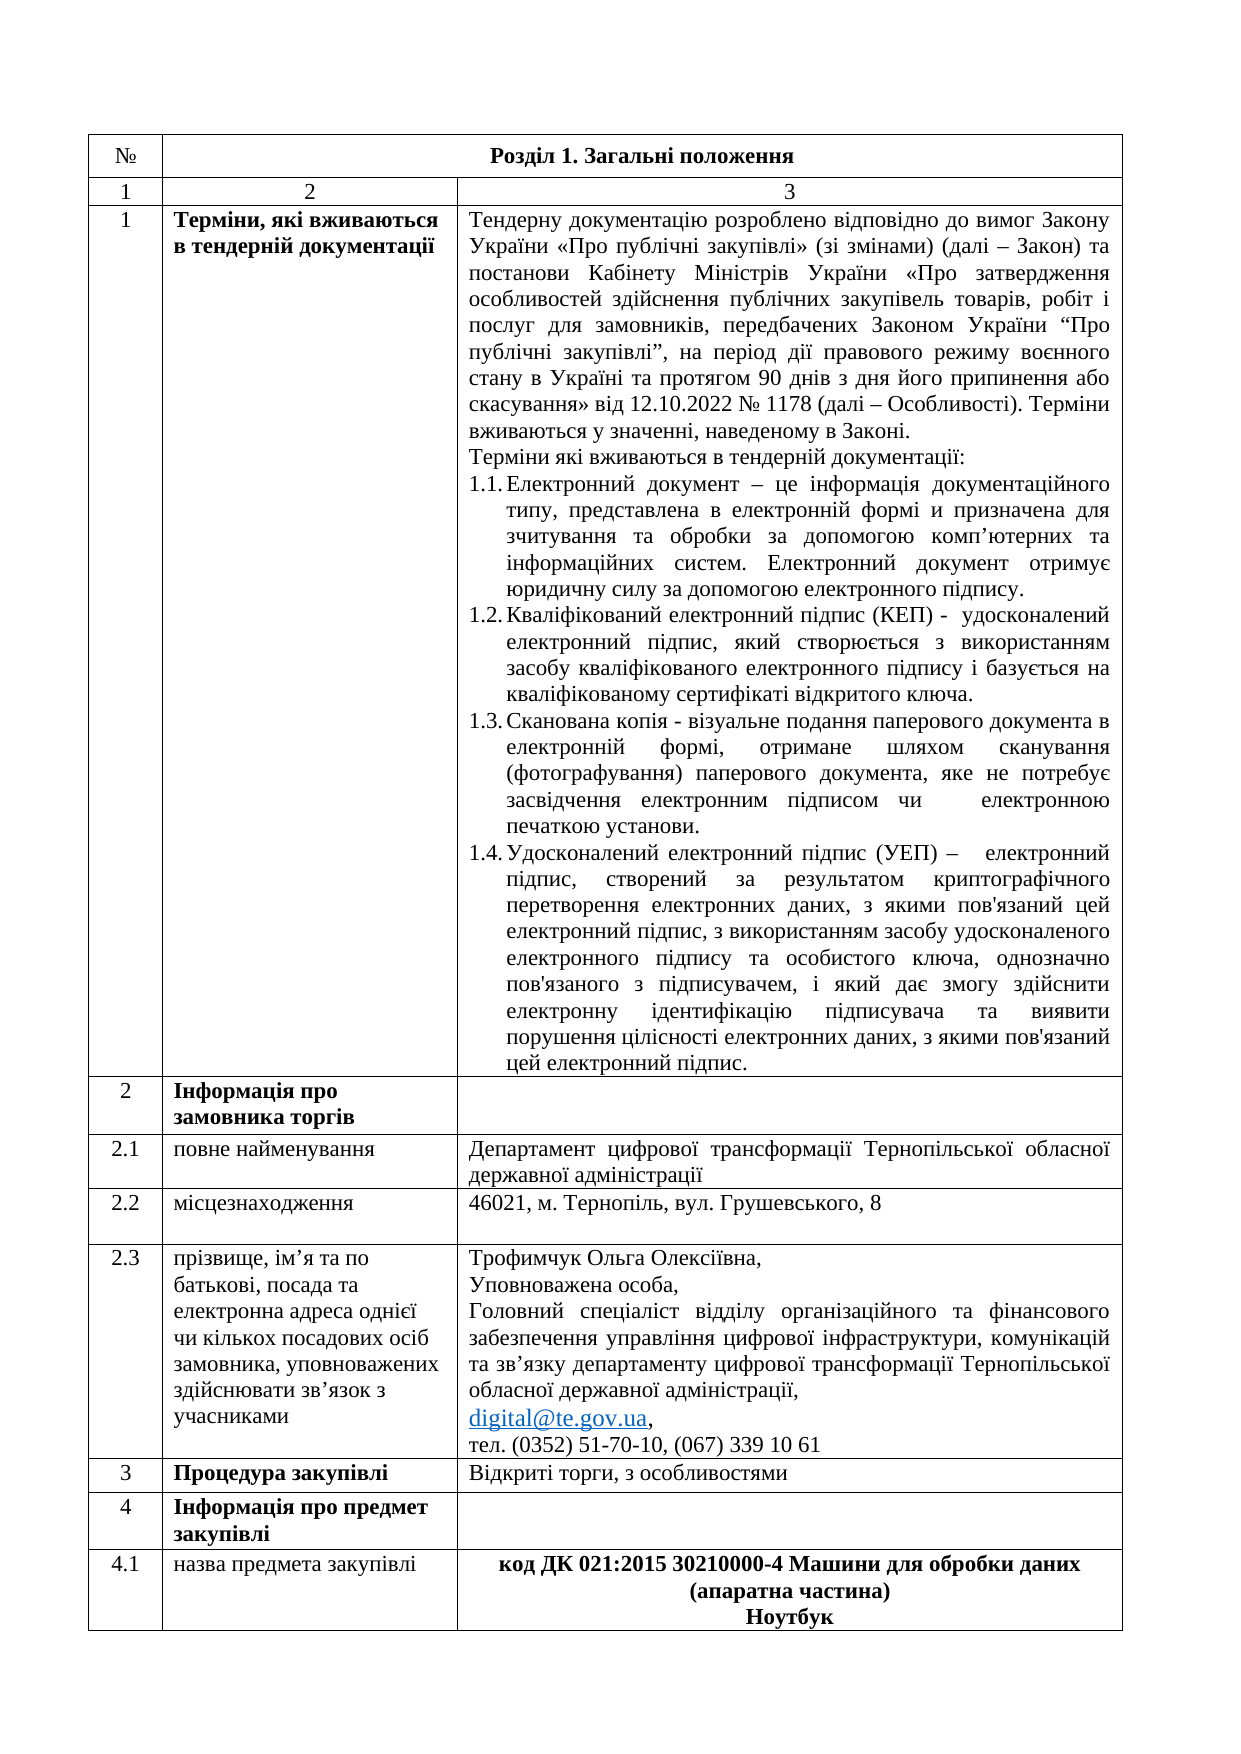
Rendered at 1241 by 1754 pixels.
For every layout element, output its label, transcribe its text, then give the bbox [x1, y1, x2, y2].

table_cell 4.1 [89, 1550, 162, 1629]
table_cell назва предмета закупівлі [163, 1550, 457, 1629]
table_cell Департамент цифрової трансформації Тернопільської обласної державної адміністрації [458, 1135, 1122, 1188]
table_cell 2.1 [89, 1135, 162, 1188]
table_cell 46021, м. Тернопіль, вул. Грушевського, 8 [458, 1189, 1122, 1243]
table_cell 2 [89, 1077, 162, 1134]
table_cell 1 [89, 178, 162, 205]
table_cell [458, 1493, 1122, 1549]
table_cell 3 [458, 178, 1122, 205]
table_cell Процедура закупівлі [163, 1459, 457, 1492]
table_cell Трофимчук Ольга Олексіївна, Уповноважена особа, Головний спеціаліст відділу організаційного та фінансового забезпечення управління цифрової інфраструктури, комунікацій та зв’язку департаменту цифрової трансформації Тернопільської обласної державної адміністрації, digital@te.gov.ua, тел. (0352) 51-70-10, (067) 339 10 61 [458, 1245, 1122, 1458]
table_header № [89, 135, 162, 177]
table_cell місцезнаходження [163, 1189, 457, 1243]
table_cell Інформація про замовника торгів [163, 1077, 457, 1134]
table_cell Інформація про предмет закупівлі [163, 1493, 457, 1549]
table_cell 2 [163, 178, 457, 205]
table_cell 2.3 [89, 1245, 162, 1458]
table_cell 1 [89, 206, 162, 1076]
table_cell 3 [89, 1459, 162, 1492]
table_cell 4 [89, 1493, 162, 1549]
table_cell код ДК 021:2015 30210000-4 Машини для обробки даних (апаратна частина) Ноутбук [458, 1550, 1122, 1629]
table_cell Тендерну документацію розроблено відповідно до вимог Закону України «Про публічні закупівлі» (зі змінами) (далі – Закон) та постанови Кабінету Міністрів України «Про затвердження особливостей здійснення публічних закупівель товарів, робіт і послуг для замовників, передбачених Законом України “Про публічні закупівлі”, на період дії правового режиму воєнного стану в Україні та протягом 90 днів з дня його припинення або скасування» від 12.10.2022 № 1178 (далі – Особливості). Терміни вживаються у значенні, наведеному в Законі. Терміни які вживаються в тендерній документації: Електронний документ – це інформація документаційного типу, представлена в електронній формі и призначена для зчитування та обробки за допомогою комп’ютерних та інформаційних систем. Електронний документ отримує юридичну силу за допомогою електронного підпису. Кваліфікований електронний підпис (КЕП) - удосконалений електронний підпис, який створюється з використанням засобу кваліфікованого електронного підпису і базується на кваліфікованому сертифікаті відкритого ключа. Сканована копія - візуальне подання паперового документа в електронній формі, отримане шляхом сканування (фотографування) паперового документа, яке не потребує засвідчення електронним підписом чи електронною печаткою установи. Удосконалений електронний підпис (УЕП) – електронний підпис, створений за результатом криптографічного перетворення електронних даних, з якими пов'язаний цей електронний підпис, з використанням засобу удосконаленого електронного підпису та особистого ключа, однозначно пов'язаного з підписувачем, і який дає змогу здійснити електронну ідентифікацію підписувача та виявити порушення цілісності електронних даних, з якими пов'язаний цей електронний підпис. [458, 206, 1122, 1076]
table_cell Терміни, які вживаються в тендерній документації [163, 206, 457, 1076]
table_header Розділ 1. Загальні положення [163, 135, 1122, 177]
table_cell Відкриті торги, з особливостями [458, 1459, 1122, 1492]
table_cell [458, 1077, 1122, 1134]
table_cell 2.2 [89, 1189, 162, 1243]
table_cell прізвище, ім’я та по батькові, посада та електронна адреса однієї чи кількох посадових осіб замовника, уповноважених здійснювати зв’язок з учасниками [163, 1245, 457, 1458]
table_cell повне найменування [163, 1135, 457, 1188]
